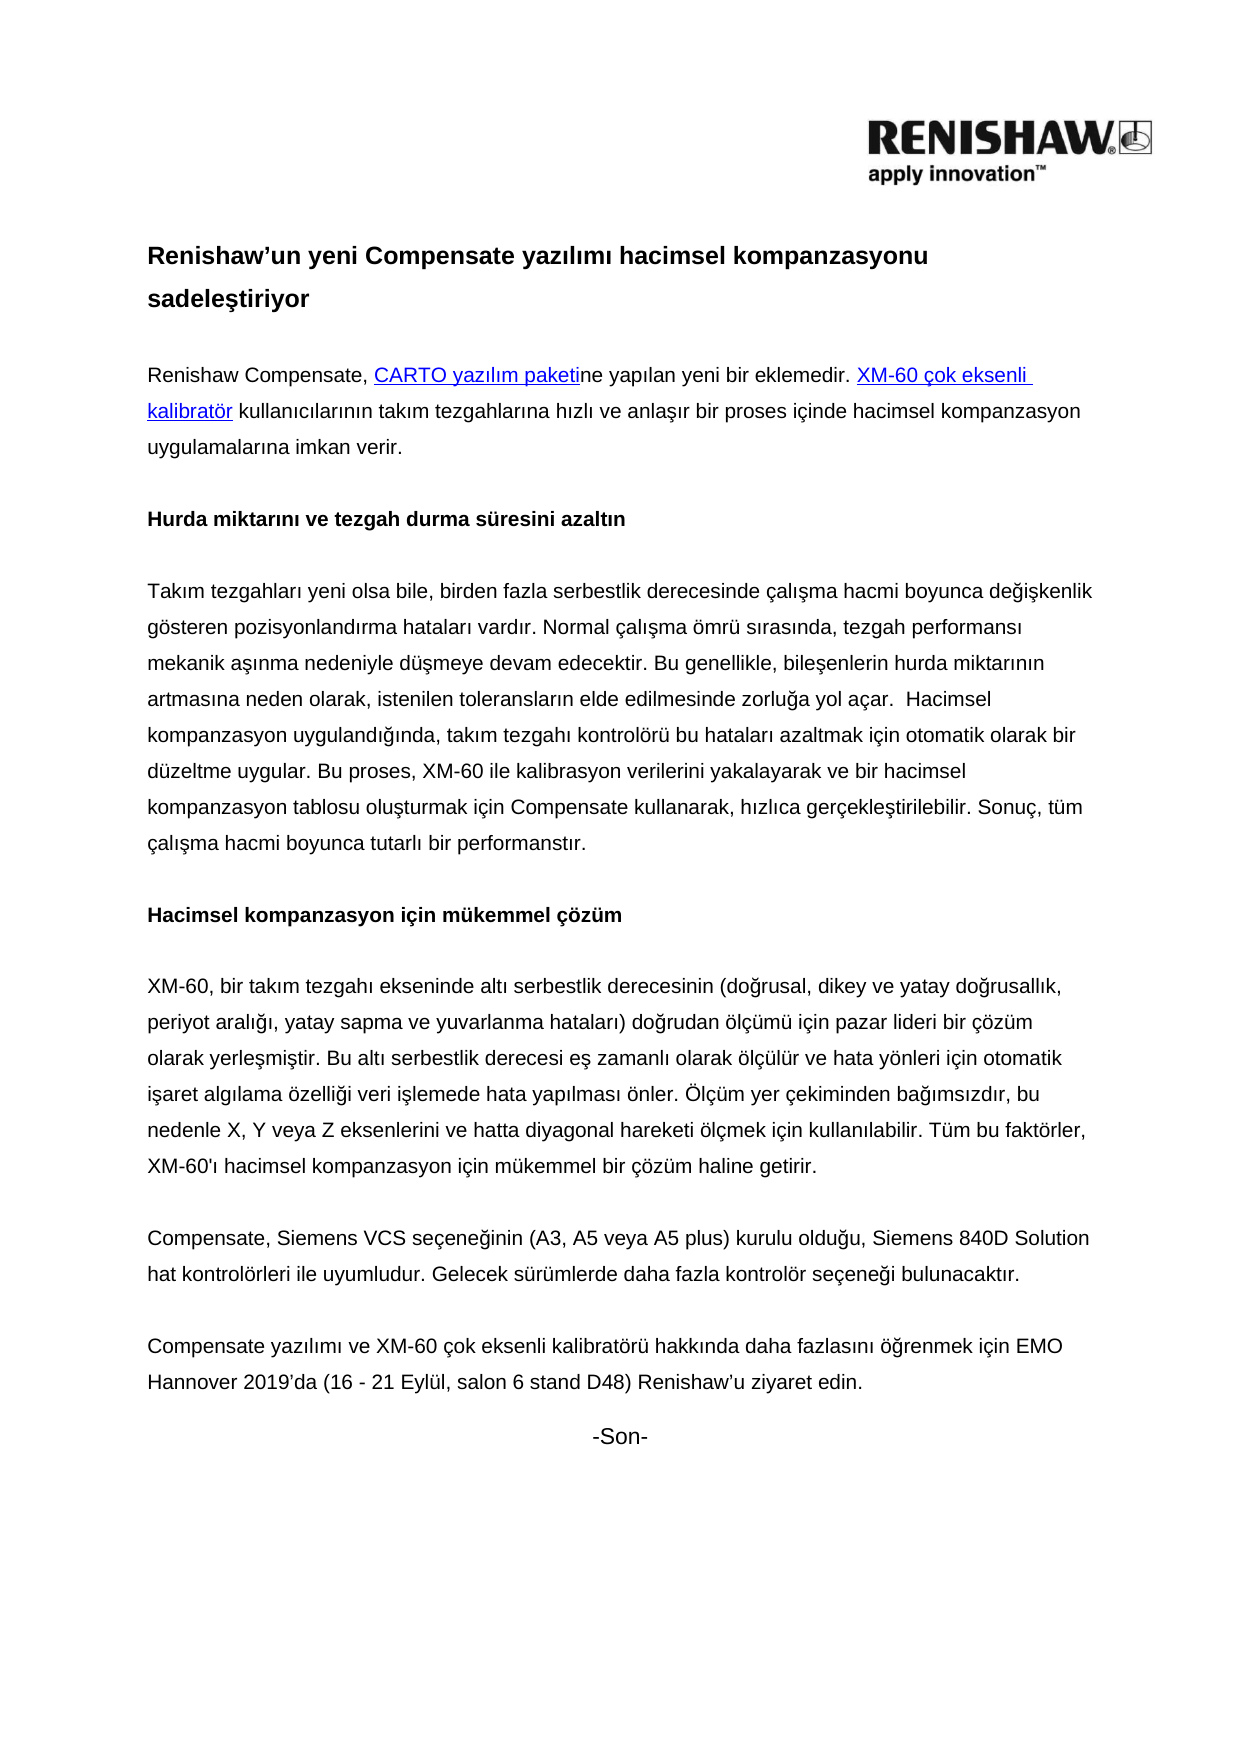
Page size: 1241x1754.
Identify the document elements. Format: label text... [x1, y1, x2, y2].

text Hurda miktarını ve tezgah durma süresini azaltın [147, 507, 1093, 531]
text -Son- [147, 1423, 1093, 1449]
text Hacimsel kompanzasyon için mükemmel çözüm [147, 902, 1093, 926]
text Renishaw’un yeni Compensate yazılımı hacimsel kompanzasyonu sadeleştiriyor [147, 241, 1093, 313]
text Compensate, Siemens VCS seçeneğinin (A3, A5 veya A5 plus) kurulu olduğu, Siemens 840D Solution hat kontrolörleri ile uyumludur. Gelecek sürümlerde daha fazla kontrolör seçeneği bulunacaktır. [147, 1226, 1093, 1286]
text Takım tezgahları yeni olsa bile, birden fazla serbestlik derecesinde çalışma hacmi boyunca değişkenlik gösteren pozisyonlandırma hataları vardır. Normal çalışma ömrü sırasında, tezgah performansı mekanik aşınma nedeniyle düşmeye devam edecektir. Bu genellikle, bileşenlerin hurda miktarının artmasına neden olarak, istenilen toleransların elde edilmesinde zorluğa yol açar. Hacimsel kompanzasyon uygulandığında, takım tezgahı kontrolörü bu hataları azaltmak için otomatik olarak bir düzeltme uygular. Bu proses, XM-60 ile kalibrasyon verilerini yakalayarak ve bir hacimsel kompanzasyon tablosu oluşturmak için Compensate kullanarak, hızlıca gerçekleştirilebilir. Sonuç, tüm çalışma hacmi boyunca tutarlı bir performanstır. [147, 579, 1093, 854]
picture [837, 87, 1183, 218]
text Renishaw Compensate, CARTO yazılım paketine yapılan yeni bir eklemedir. XM-60 çok eksenli kalibratör kullanıcılarının takım tezgahlarına hızlı ve anlaşır bir proses içinde hacimsel kompanzasyon uygulamalarına imkan verir. [147, 363, 1093, 459]
text XM-60, bir takım tezgahı ekseninde altı serbestlik derecesinin (doğrusal, dikey ve yatay doğrusallık, periyot aralığı, yatay sapma ve yuvarlanma hataları) doğrudan ölçümü için pazar lideri bir çözüm olarak yerleşmiştir. Bu altı serbestlik derecesi eş zamanlı olarak ölçülür ve hata yönleri için otomatik işaret algılama özelliği veri işlemede hata yapılması önler. Ölçüm yer çekiminden bağımsızdır, bu nedenle X, Y veya Z eksenlerini ve hatta diyagonal hareketi ölçmek için kullanılabilir. Tüm bu faktörler, XM-60'ı hacimsel kompanzasyon için mükemmel bir çözüm haline getirir. [147, 974, 1093, 1178]
text Compensate yazılımı ve XM-60 çok eksenli kalibratörü hakkında daha fazlasını öğrenmek için EMO Hannover 2019’da (16 - 21 Eylül, salon 6 stand D48) Renishaw’u ziyaret edin. [147, 1334, 1093, 1393]
